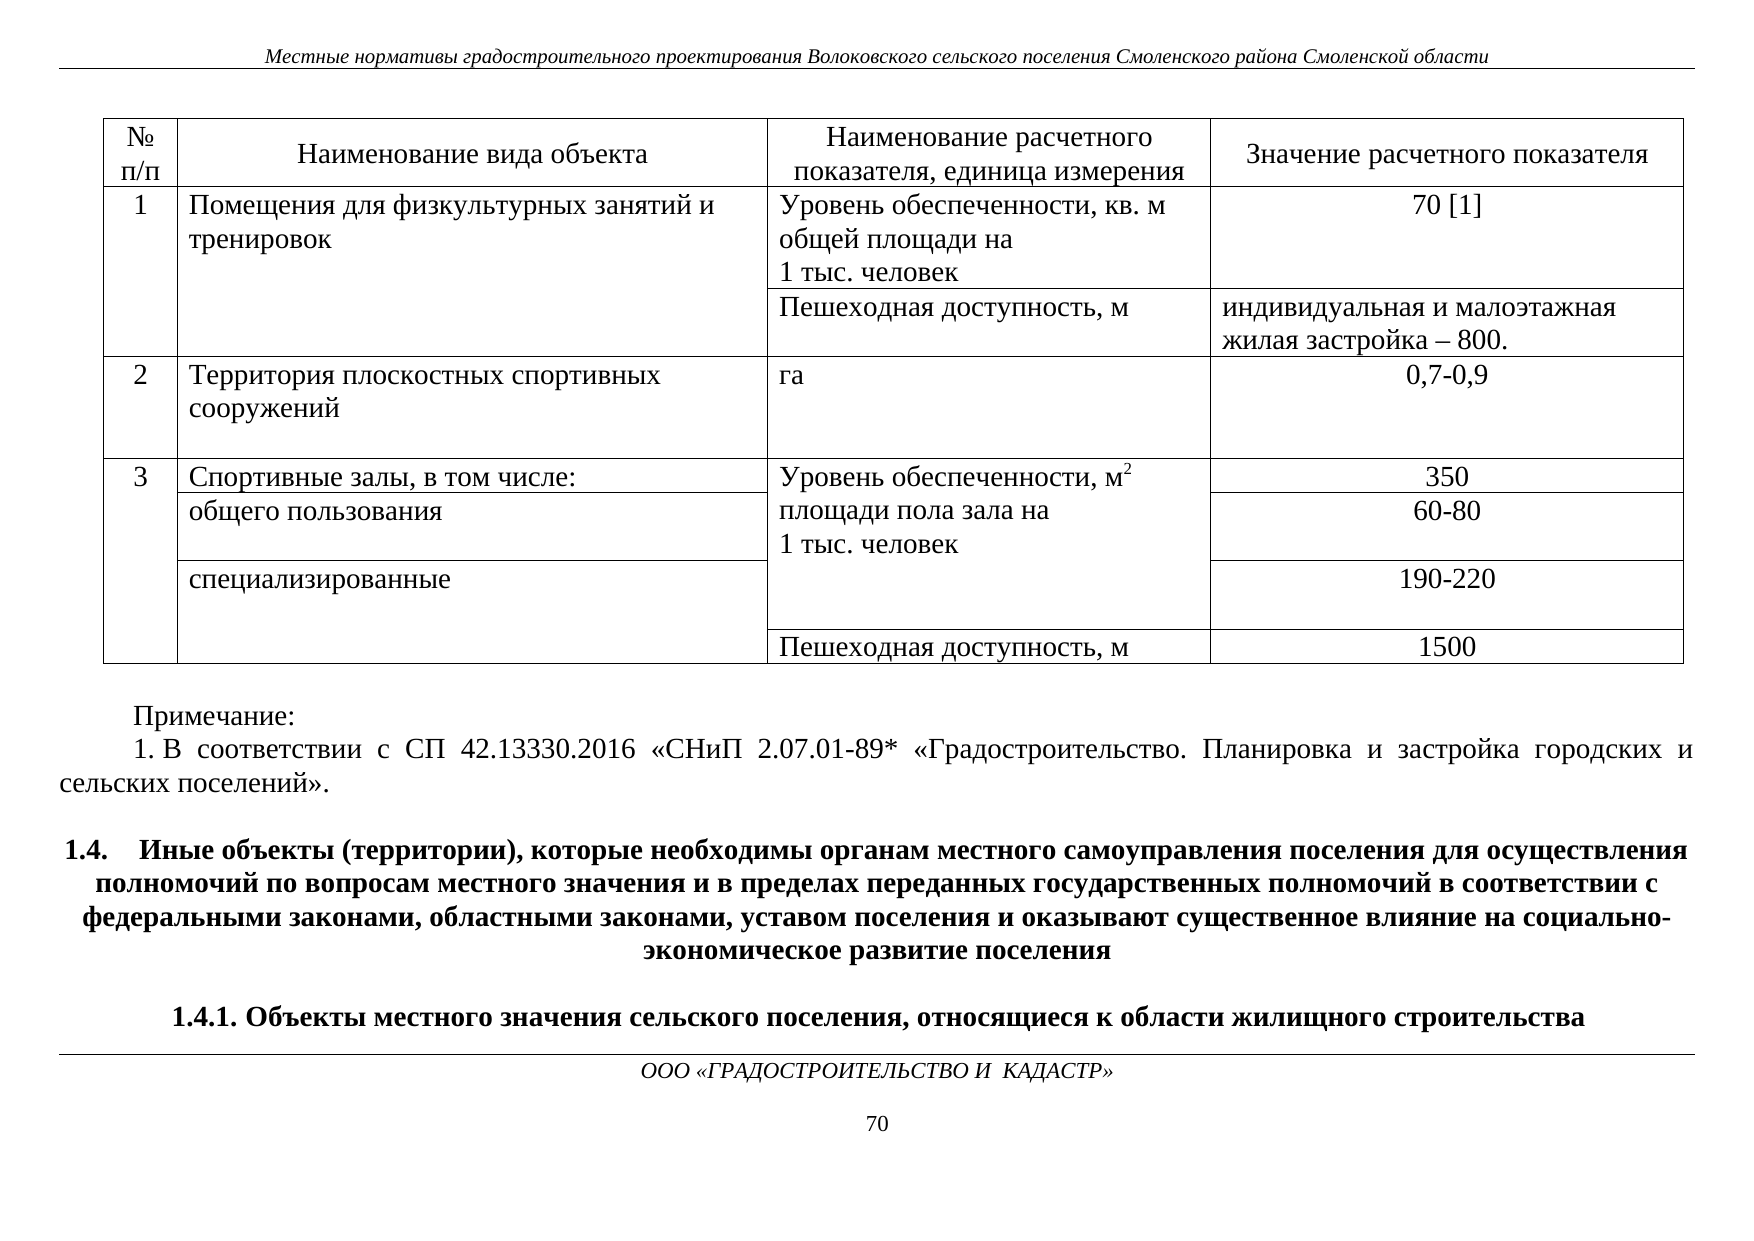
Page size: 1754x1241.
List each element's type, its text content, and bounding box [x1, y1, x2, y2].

table_cell га [768, 357, 1210, 458]
table_cell 1 [104, 187, 177, 356]
table_cell индивидуальная и малоэтажная жилая застройка – 800. [1211, 289, 1683, 356]
table_cell специализированные [178, 561, 767, 663]
table_header Наименование расчетного показателя, единица измерения [768, 119, 1210, 186]
text Примечание: [59, 698, 1695, 731]
table_cell 2 [104, 357, 177, 458]
table_cell 3 [104, 459, 177, 663]
table_cell Пешеходная доступность, м [768, 289, 1210, 356]
list Объекты местного значения сельского поселения, относящиеся к области жилищного строительства [59, 999, 1698, 1033]
list Иные объекты (территории), которые необходимы органам местного самоуправления поселения для осуществления полномочий по вопросам местного значения и в пределах переданных государственных полномочий в соответствии с федеральными законами, областными законами, уставом поселения и оказывают существенное влияние на социально-экономическое развитие поселения [58, 832, 1695, 966]
table_cell Пешеходная доступность, м [768, 630, 1210, 663]
table_cell Территория плоскостных спортивных сооружений [178, 357, 767, 458]
list В соответствии с СП 42.13330.2016 «СНиП 2.07.01-89* «Градостроительство. Планировка и застройка городских и сельских поселений». [59, 731, 1695, 798]
table_cell 190-220 [1211, 561, 1683, 628]
table_cell Спортивные залы, в том числе: [178, 459, 767, 492]
table_cell 1500 [1211, 630, 1683, 663]
table_header Наименование вида объекта [178, 119, 767, 186]
table_header Значение расчетного показателя [1211, 119, 1683, 186]
table_cell Помещения для физкультурных занятий и тренировок [178, 187, 767, 356]
table_cell 350 [1211, 459, 1683, 492]
table_cell 60-80 [1211, 493, 1683, 560]
table_cell общего пользования [178, 493, 767, 560]
table_cell 0,7-0,9 [1211, 357, 1683, 458]
table_cell Уровень обеспеченности, м2 площади пола зала на 1 тыс. человек [768, 459, 1210, 628]
table_header № п/п [104, 119, 177, 186]
table_cell 70 [1] [1211, 187, 1683, 288]
table_cell Уровень обеспеченности, кв. м общей площади на 1 тыс. человек [768, 187, 1210, 288]
